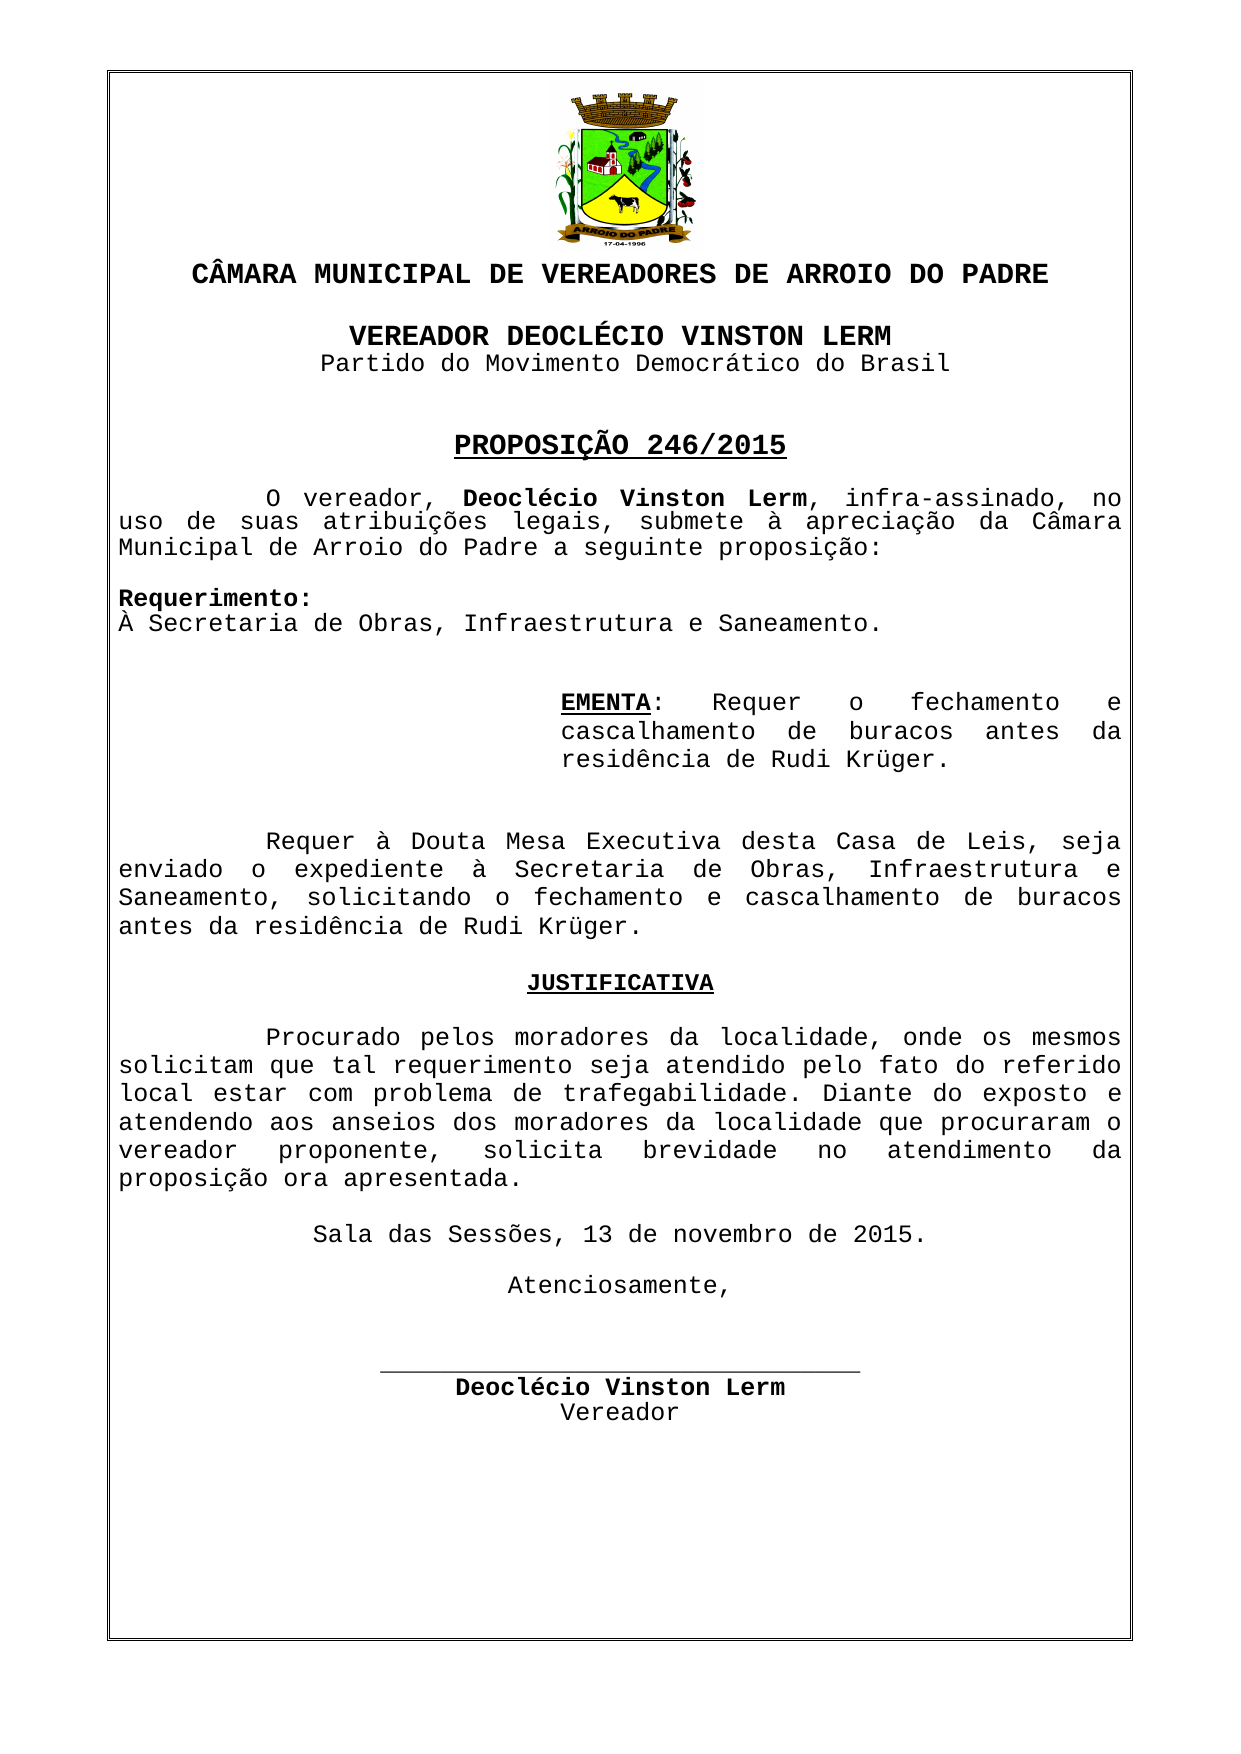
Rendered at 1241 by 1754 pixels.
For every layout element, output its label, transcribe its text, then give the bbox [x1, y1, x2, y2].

text JUSTIFICATIVA [118, 970, 1122, 997]
text Atenciosamente, [118, 1273, 1122, 1299]
text ________________________________ [118, 1350, 1122, 1375]
text VEREADOR DEOCLÉCIO VINSTON LERM [118, 321, 1122, 351]
text À Secretaria de Obras, Infraestrutura e Saneamento. [118, 611, 1122, 637]
text Sala das Sessões, 13 de novembro de 2015. [118, 1223, 1122, 1248]
text Requer à Douta Mesa Executiva desta Casa de Leis, seja enviado o expediente à Secretaria de Obras, Infraestrutura e Saneamento, solicitando o fechamento e cascalhamento de buracos antes da residência de Rudi Krüger. [118, 828, 1122, 942]
text PROPOSIÇÃO 246/2015 [118, 430, 1122, 460]
text Deoclécio Vinston Lerm [118, 1375, 1122, 1401]
text Requerimento: [118, 586, 1122, 611]
text O vereador, Deoclécio Vinston Lerm, infra-assinado, no uso de suas atribuições legais, submete à apreciação da Câmara Municipal de Arroio do Padre a seguinte proposição: [118, 486, 1122, 562]
text Procurado pelos moradores da localidade, onde os mesmos solicitam que tal requerimento seja atendido pelo fato do referido local estar com problema de trafegabilidade. Diante do exposto e atendendo aos anseios dos moradores da localidade que procuraram o vereador proponente, solicita brevidade no atendimento da proposição ora apresentada. [118, 1024, 1122, 1194]
text Partido do Movimento Democrático do Brasil [118, 351, 1122, 376]
text EMENTA: Requer o fechamento e cascalhamento de buracos antes da residência de Rudi Krüger. [561, 690, 1122, 775]
text Vereador [118, 1401, 1122, 1426]
